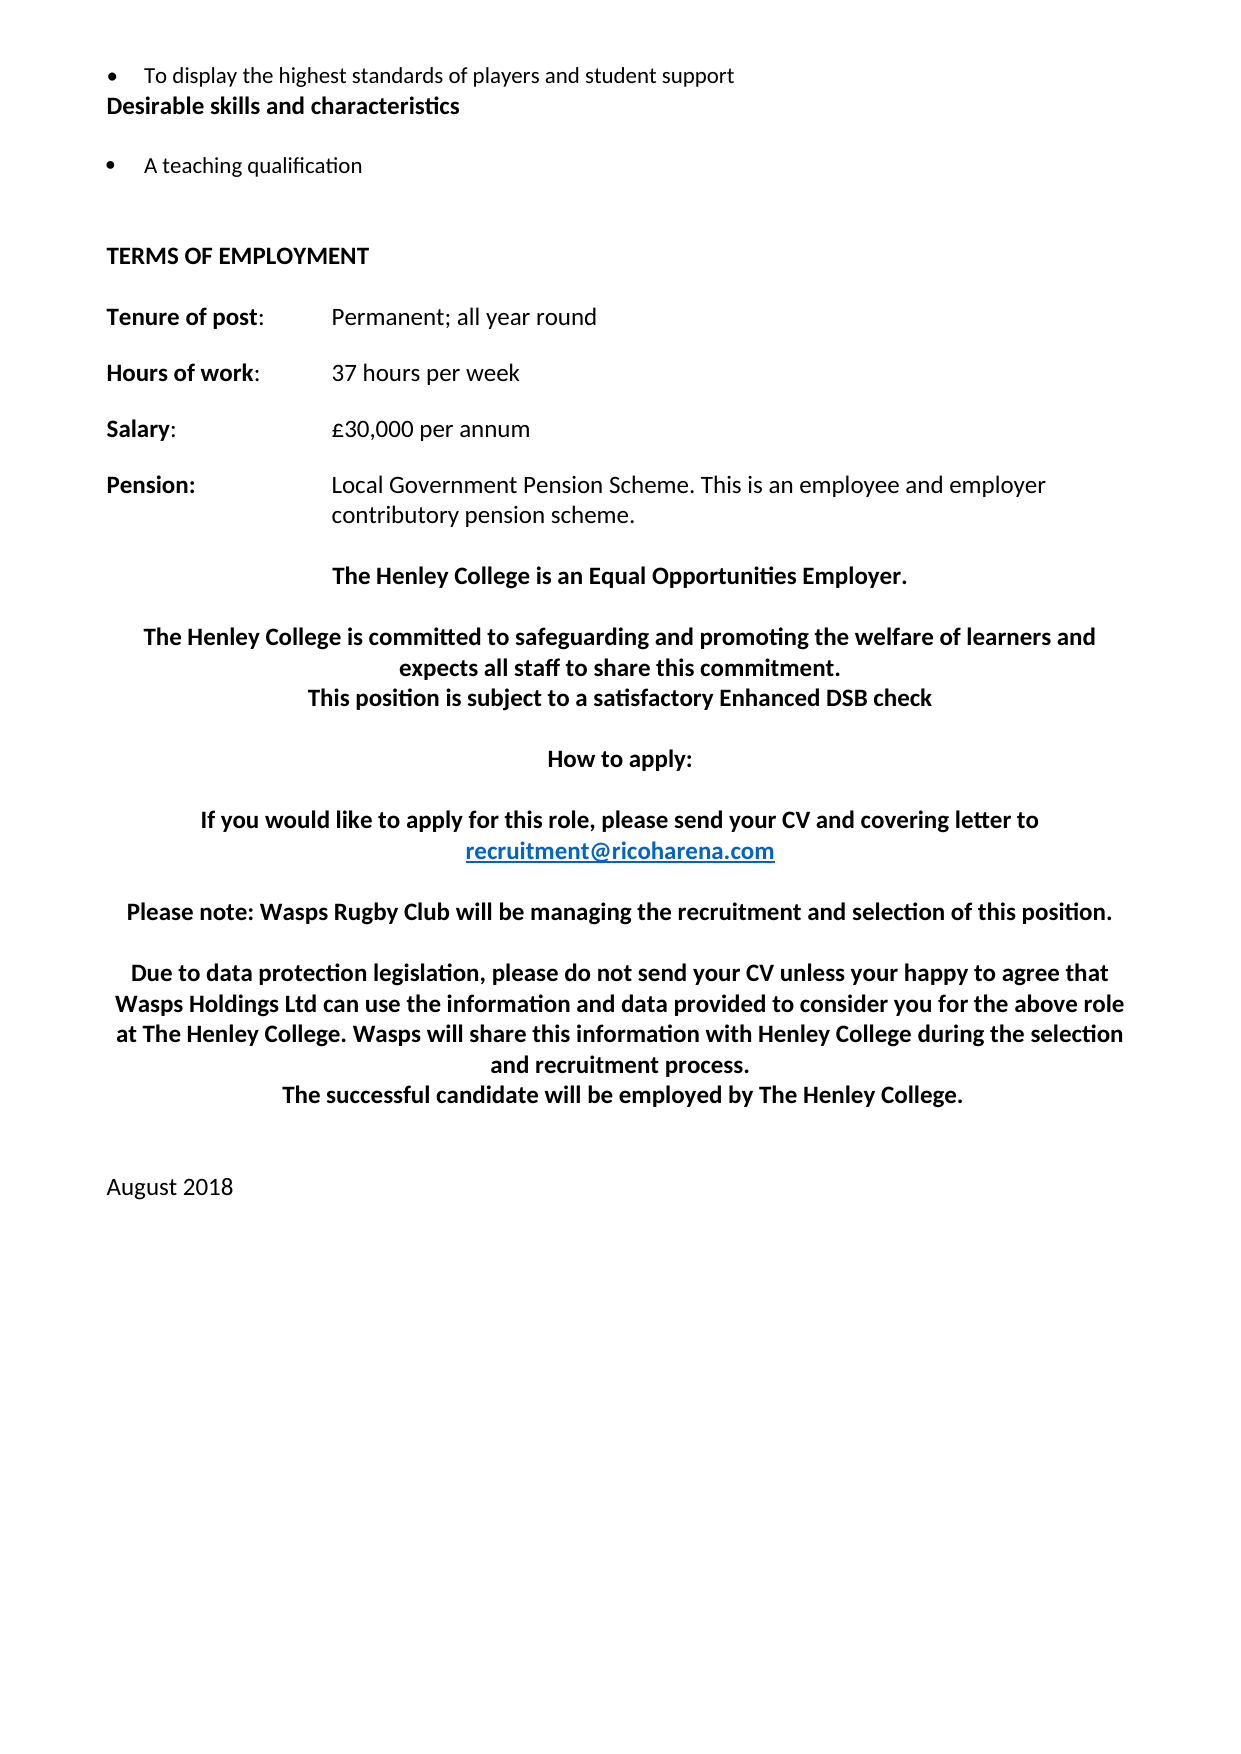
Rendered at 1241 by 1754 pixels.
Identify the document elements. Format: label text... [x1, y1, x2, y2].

text The Henley College is an Equal Opportunities Employer. [106, 561, 1134, 591]
text The Henley College is committed to safeguarding and promoting the welfare of learners and expects all staff to share this commitment. [106, 622, 1134, 683]
list A teaching qualification [106, 151, 1134, 179]
text If you would like to apply for this role, please send your CV and covering letter to recruitment@ricoharena.com [106, 805, 1134, 866]
text Due to data protection legislation, please do not send your CV unless your happy to agree that Wasps Holdings Ltd can use the information and data provided to consider you for the above role at The Henley College. Wasps will share this information with Henley College during the selection and recruitment process. [106, 957, 1134, 1079]
text TERMS OF EMPLOYMENT [106, 240, 1134, 271]
text How to apply: [106, 744, 1134, 774]
text Salary: £30,000 per annum [106, 413, 1134, 444]
list To display the highest standards of players and student support [106, 59, 1134, 90]
text Please note: Wasps Rugby Club will be managing the recruitment and selection of this position. [106, 896, 1134, 927]
text Pension: Local Government Pension Scheme. This is an employee and employer contributory pension scheme. [106, 469, 1134, 530]
text Desirable skills and characteristics [106, 90, 1059, 121]
text The successful candidate will be employed by The Henley College. [106, 1079, 1134, 1110]
text Tenure of post: Permanent; all year round [106, 301, 1134, 332]
text August 2018 [106, 1171, 1134, 1201]
text This position is subject to a satisfactory Enhanced DSB check [106, 683, 1134, 713]
text Hours of work: 37 hours per week [106, 357, 1134, 388]
